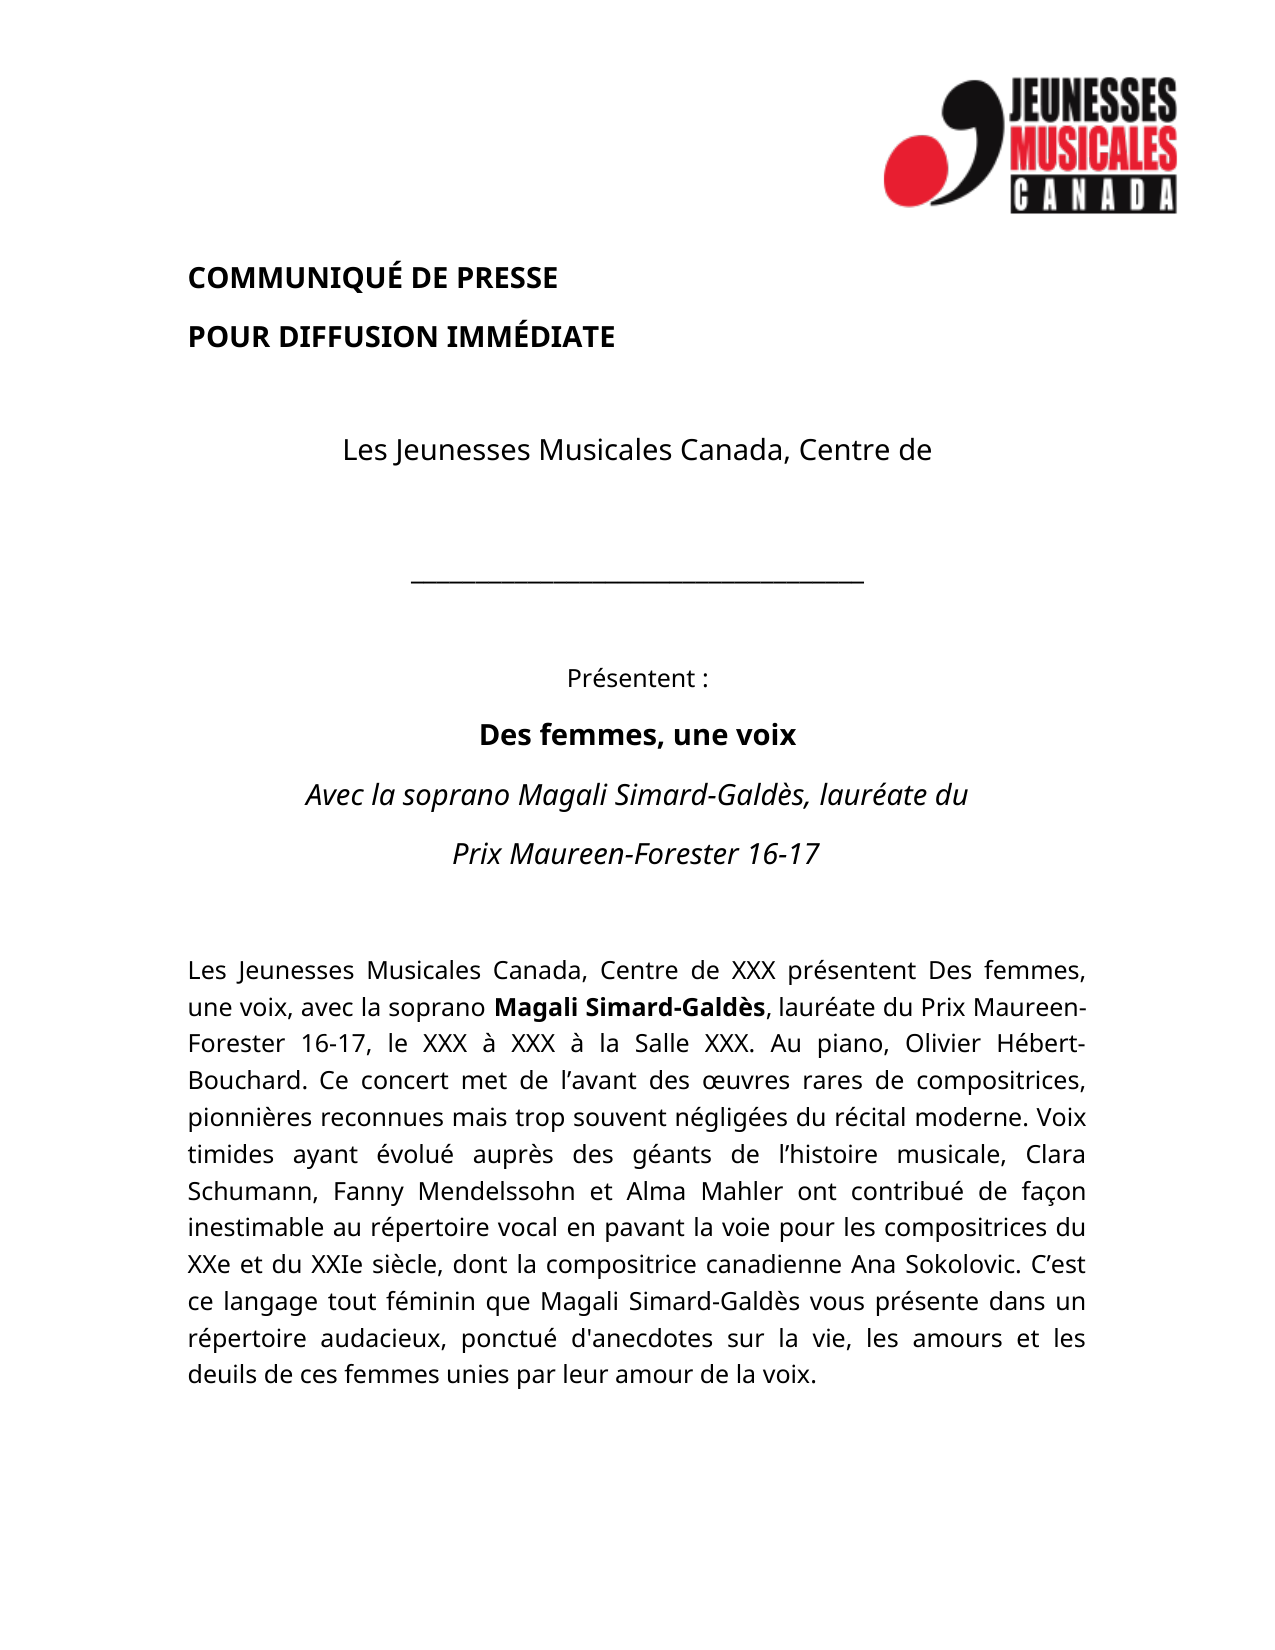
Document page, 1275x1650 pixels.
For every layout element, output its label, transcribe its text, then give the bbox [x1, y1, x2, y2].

text Les Jeunesses Musicales Canada, Centre de [187, 429, 1087, 469]
text Les Jeunesses Musicales Canada, Centre de XXX présentent Des femmes, une voix, avec la soprano Magali Simard-Galdès, lauréate du Prix Maureen-Forester 16-17, le XXX à XXX à la Salle XXX. Au piano, Olivier Hébert-Bouchard. Ce concert met de l’avant des œuvres rares de compositrices, pionnières reconnues mais trop souvent négligées du récital moderne. Voix timides ayant évolué auprès des géants de l’histoire musicale, Clara Schumann, Fanny Mendelssohn et Alma Mahler ont contribué de façon inestimable au répertoire vocal en pavant la voie pour les compositrices du XXe et du XXIe siècle, dont la compositrice canadienne Ana Sokolovic. C’est ce langage tout féminin que Magali Simard-Galdès vous présente dans un répertoire audacieux, ponctué d'anecdotes sur la vie, les amours et les deuils de ces femmes unies par leur amour de la voix. [187, 952, 1087, 1391]
text Des femmes, une voix [187, 714, 1087, 754]
text ___________________________________ [187, 548, 1087, 588]
text Prix Maureen-Forester 16-17 [187, 833, 1087, 873]
text COMMUNIQUÉ DE PRESSE [187, 257, 1087, 297]
text Présentent : [187, 661, 1087, 695]
text POUR DIFFUSION IMMÉDIATE [187, 316, 1087, 356]
picture [859, 61, 1204, 233]
text Avec la soprano Magali Simard-Galdès, lauréate du [187, 774, 1087, 814]
